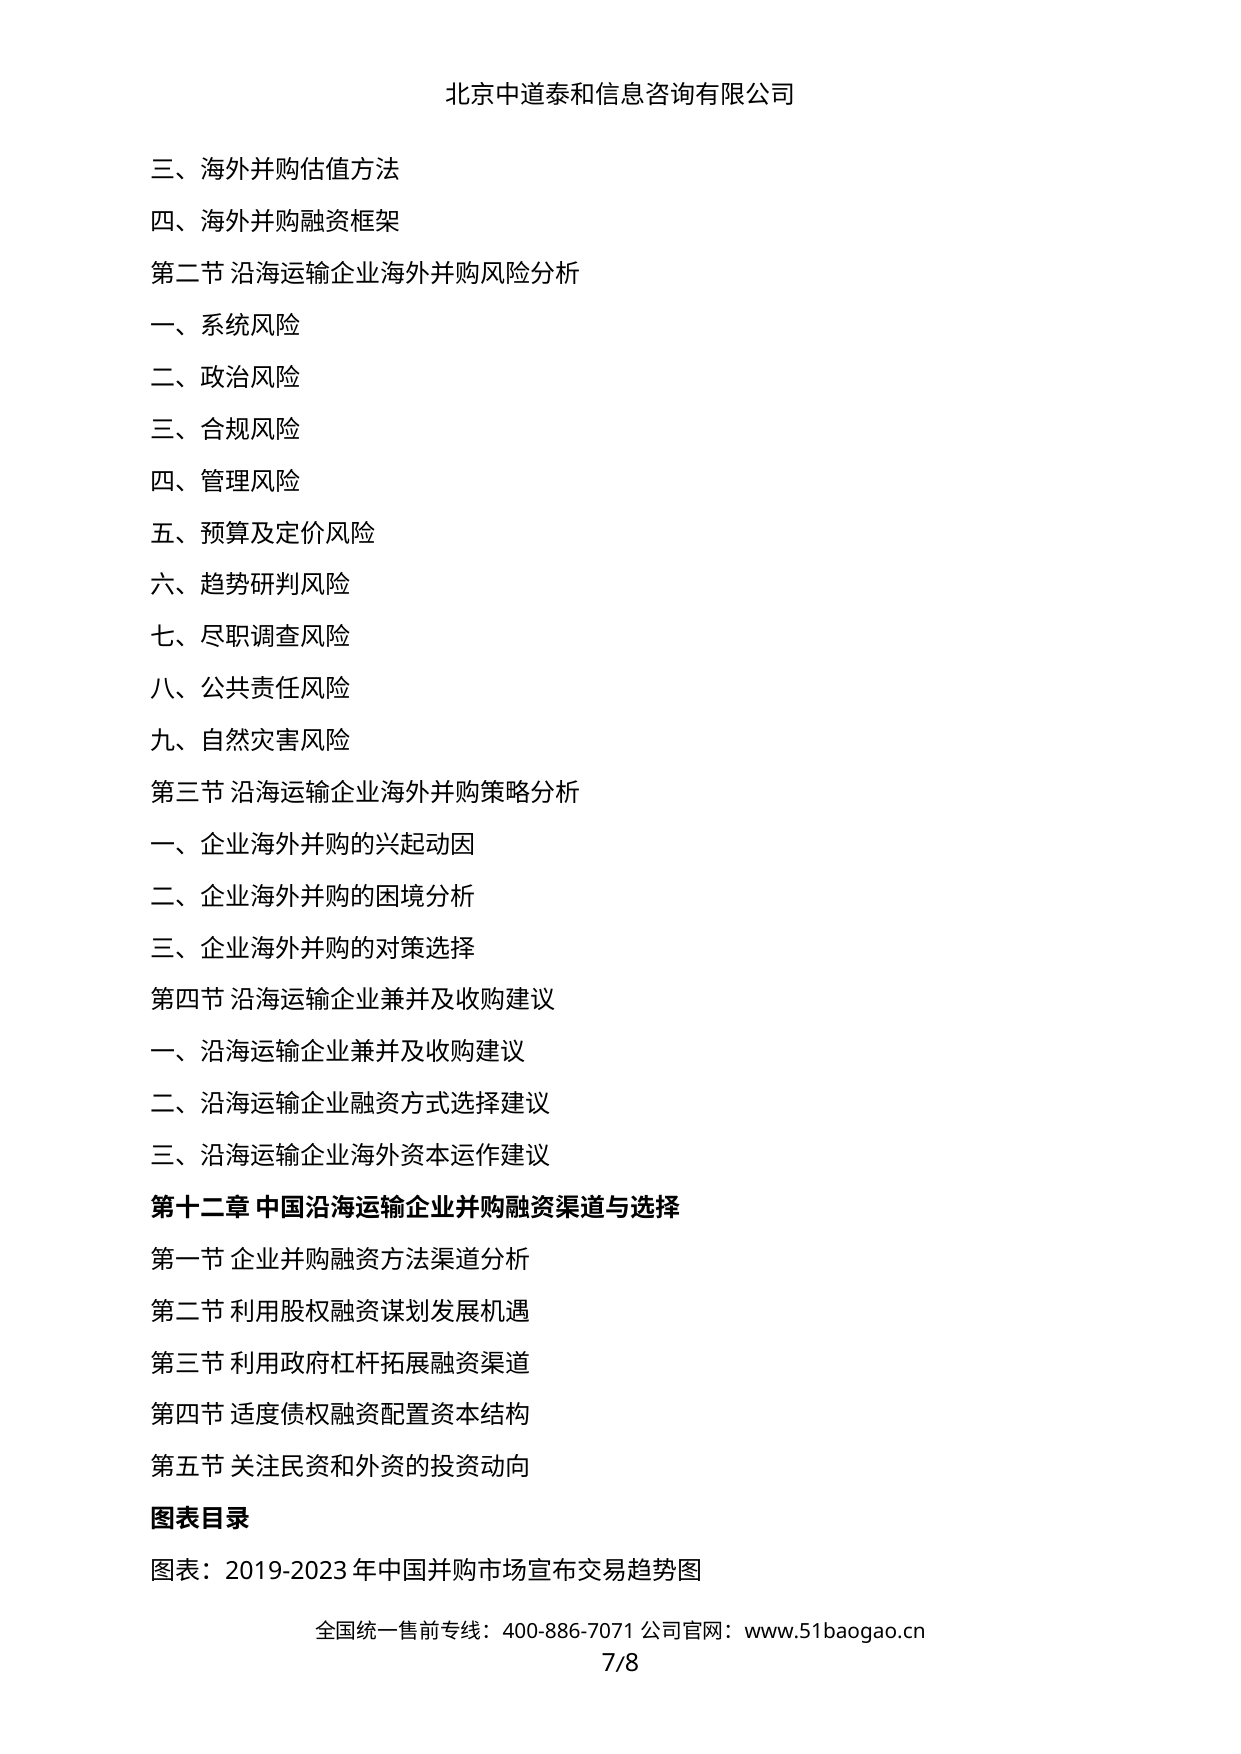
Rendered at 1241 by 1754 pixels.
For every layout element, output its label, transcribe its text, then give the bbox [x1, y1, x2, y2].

text 五、预算及定价风险 [150, 513, 1090, 549]
text 图表目录 [150, 1499, 1090, 1535]
text 二、沿海运输企业融资方式选择建议 [150, 1084, 1090, 1120]
text 二、政治风险 [150, 357, 1090, 394]
text 六、趋势研判风险 [150, 565, 1090, 601]
text 第五节 关注民资和外资的投资动向 [150, 1447, 1090, 1483]
text 三、海外并购估值方法 [150, 150, 1090, 186]
text 第三节 利用政府杠杆拓展融资渠道 [150, 1343, 1090, 1379]
text 图表：2019-2023年中国并购市场宣布交易趋势图 [150, 1551, 1090, 1587]
text 二、企业海外并购的困境分析 [150, 876, 1090, 912]
text 九、自然灾害风险 [150, 721, 1090, 757]
text 八、公共责任风险 [150, 669, 1090, 705]
text 第十二章 中国沿海运输企业并购融资渠道与选择 [150, 1187, 1090, 1224]
text 第三节 沿海运输企业海外并购策略分析 [150, 772, 1090, 809]
text 三、合规风险 [150, 409, 1090, 446]
text 四、管理风险 [150, 461, 1090, 497]
text 三、企业海外并购的对策选择 [150, 928, 1090, 964]
text 七、尽职调查风险 [150, 617, 1090, 653]
text 第一节 企业并购融资方法渠道分析 [150, 1239, 1090, 1276]
text 第四节 适度债权融资配置资本结构 [150, 1395, 1090, 1431]
text 一、系统风险 [150, 306, 1090, 342]
text 第二节 沿海运输企业海外并购风险分析 [150, 254, 1090, 290]
text 四、海外并购融资框架 [150, 202, 1090, 238]
text 一、企业海外并购的兴起动因 [150, 824, 1090, 861]
text 三、沿海运输企业海外资本运作建议 [150, 1136, 1090, 1172]
text 第四节 沿海运输企业兼并及收购建议 [150, 980, 1090, 1016]
text 一、沿海运输企业兼并及收购建议 [150, 1032, 1090, 1068]
text 第二节 利用股权融资谋划发展机遇 [150, 1291, 1090, 1327]
